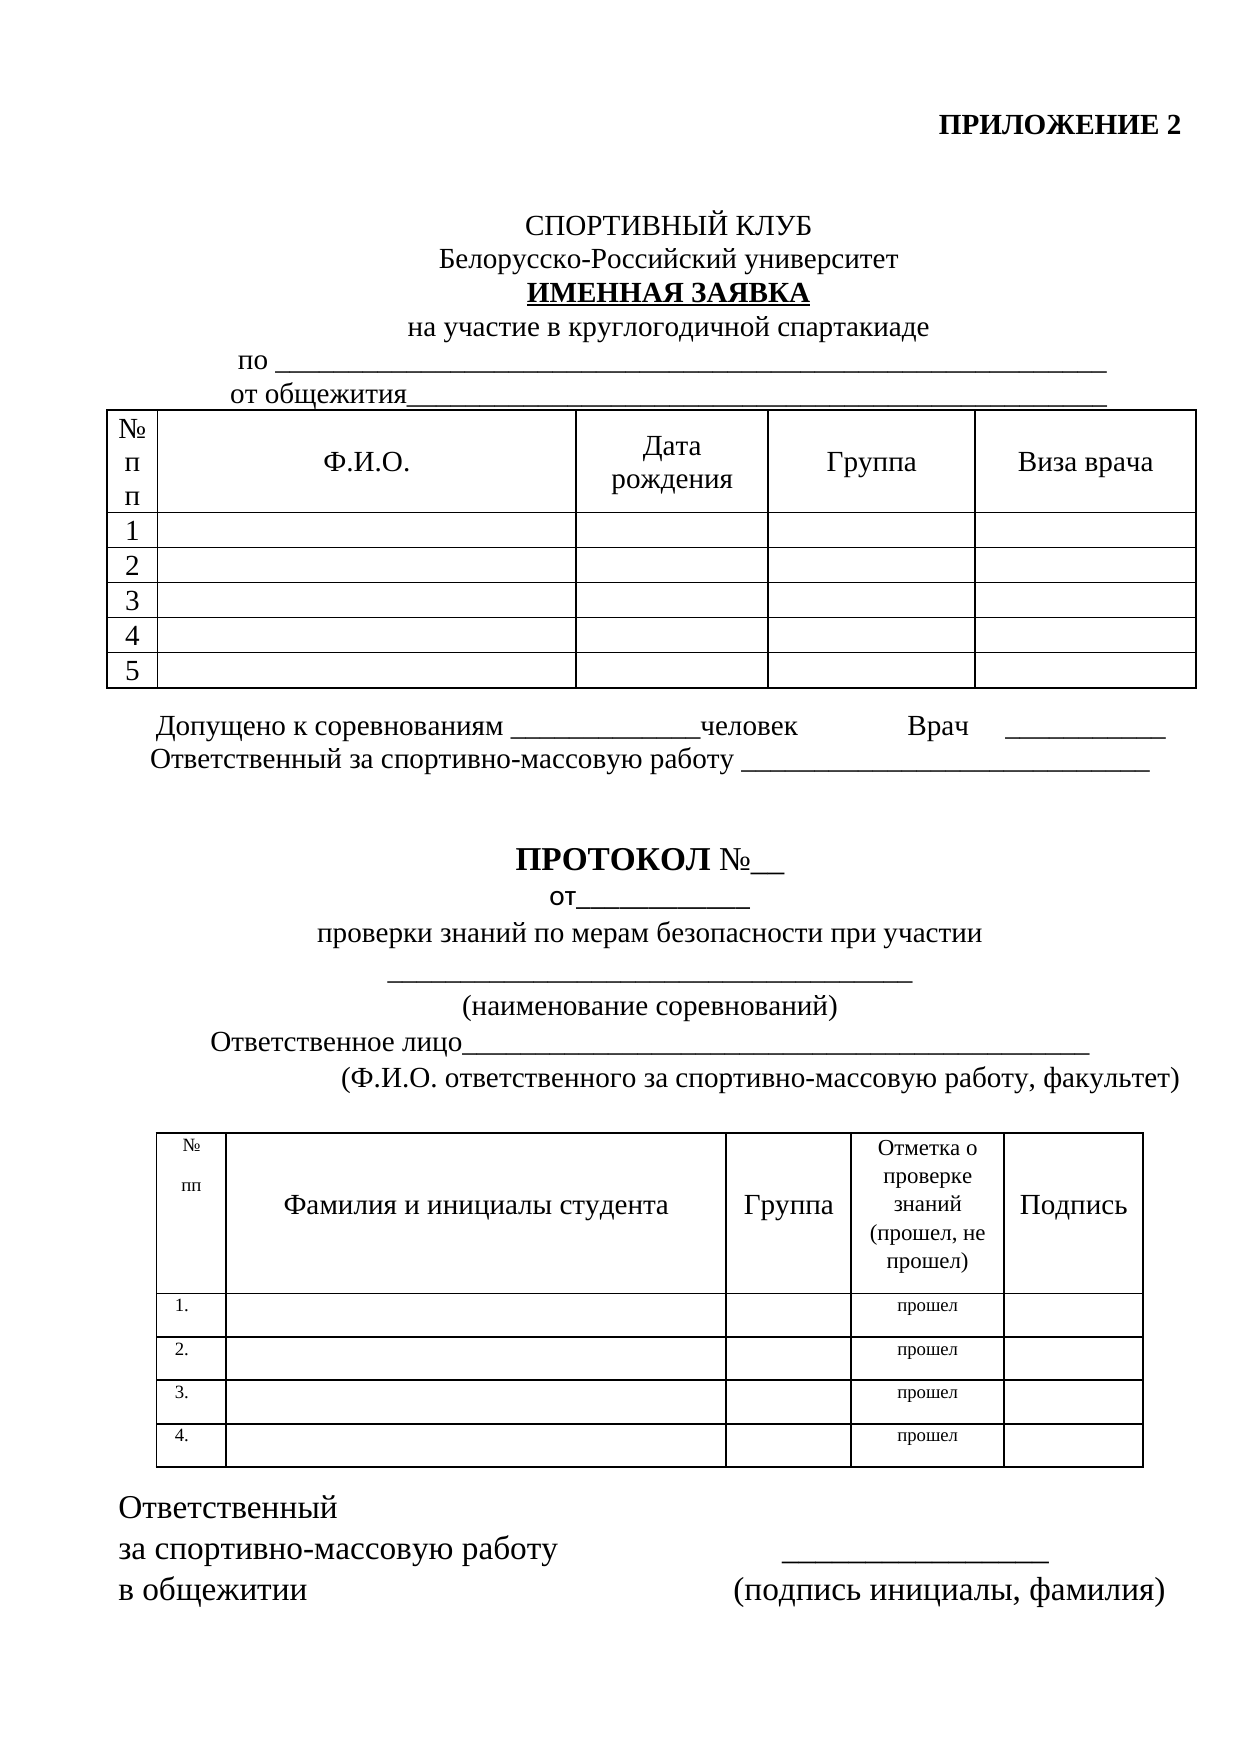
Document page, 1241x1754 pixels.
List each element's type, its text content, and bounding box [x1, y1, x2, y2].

text в общежитии (подпись инициалы, фамилия) [118, 1569, 1181, 1608]
text Ответственный за спортивно-массовую работу ____________________________ [118, 741, 1181, 775]
table_cell [577, 513, 767, 547]
table_cell прошел [852, 1338, 1003, 1379]
table_cell [577, 583, 767, 617]
table_cell [577, 618, 767, 652]
table_cell [577, 653, 767, 687]
table_cell [158, 653, 575, 687]
text ИМЕННАЯ ЗАЯВКА [156, 275, 1181, 309]
table_cell [727, 1381, 850, 1423]
text (наименование соревнований) [118, 988, 1181, 1021]
table_cell [157, 1381, 225, 1423]
table_cell [1005, 1294, 1142, 1336]
text ____________________________________ [118, 952, 1181, 985]
text Ответственное лицо___________________________________________ [118, 1024, 1181, 1058]
table_cell прошел [852, 1381, 1003, 1423]
table_cell [1005, 1338, 1142, 1379]
table_cell [158, 618, 575, 652]
table_cell 1 [108, 513, 157, 547]
text СПОРТИВНЫЙ КЛУБ [156, 208, 1181, 242]
table_cell [769, 653, 974, 687]
text на участие в круглогодичной спартакиаде [156, 309, 1181, 342]
text (Ф.И.О. ответственного за спортивно-массовую работу, факультет) [339, 1060, 1181, 1094]
text ПРИЛОЖЕНИЕ 2 [156, 107, 1181, 141]
table_cell 5 [108, 653, 157, 687]
table_cell [727, 1425, 850, 1466]
text Белорусско-Российский университет [156, 242, 1181, 275]
table_cell [157, 1294, 225, 1336]
text от____________ [118, 877, 1181, 913]
table_header Группа [769, 411, 974, 511]
table_cell [976, 583, 1195, 617]
table_cell [769, 583, 974, 617]
table_header Фамилия и инициалы студента [227, 1134, 725, 1292]
table_cell [158, 548, 575, 582]
table_cell 2 [108, 548, 157, 582]
text Допущено к соревнованиям _____________человек Врач ___________ [156, 708, 1181, 741]
table_cell [976, 653, 1195, 687]
table_cell [769, 513, 974, 547]
table_cell [1005, 1381, 1142, 1423]
table_cell [976, 618, 1195, 652]
table_cell [976, 513, 1195, 547]
text проверки знаний по мерам безопасности при участии [118, 916, 1181, 949]
table_cell [158, 513, 575, 547]
table_cell [227, 1294, 725, 1336]
table_header Виза врача [976, 411, 1195, 511]
table_cell [727, 1294, 850, 1336]
table_cell [769, 618, 974, 652]
table_cell [158, 583, 575, 617]
table_cell [227, 1338, 725, 1379]
table_cell [227, 1381, 725, 1423]
text Ответственный [118, 1146, 1181, 1525]
table_header Ф.И.О. [158, 411, 575, 511]
table_cell [157, 1338, 225, 1379]
table_header Дата рождения [577, 411, 767, 511]
table_cell 3 [108, 583, 157, 617]
table_header № пп [108, 411, 157, 511]
table_header № пп [157, 1134, 225, 1292]
table_cell прошел [852, 1294, 1003, 1336]
text по _________________________________________________________ [156, 342, 1181, 376]
table_header Группа [727, 1134, 850, 1292]
table_cell [727, 1338, 850, 1379]
table_header Отметка о проверке знаний (прошел, не прошел) [852, 1134, 1003, 1292]
table_cell [769, 548, 974, 582]
table_cell [577, 548, 767, 582]
table_cell прошел [852, 1425, 1003, 1466]
text за спортивно-массовую работу ________________ [118, 1528, 1181, 1567]
table_cell [227, 1425, 725, 1466]
table_cell [976, 548, 1195, 582]
table_cell 4 [108, 618, 157, 652]
text от общежития________________________________________________ [156, 376, 1181, 409]
table_cell [1005, 1425, 1142, 1466]
table_cell [157, 1425, 225, 1466]
text ПРОТОКОЛ №__ [118, 839, 1181, 877]
table_header Подпись [1005, 1134, 1142, 1292]
